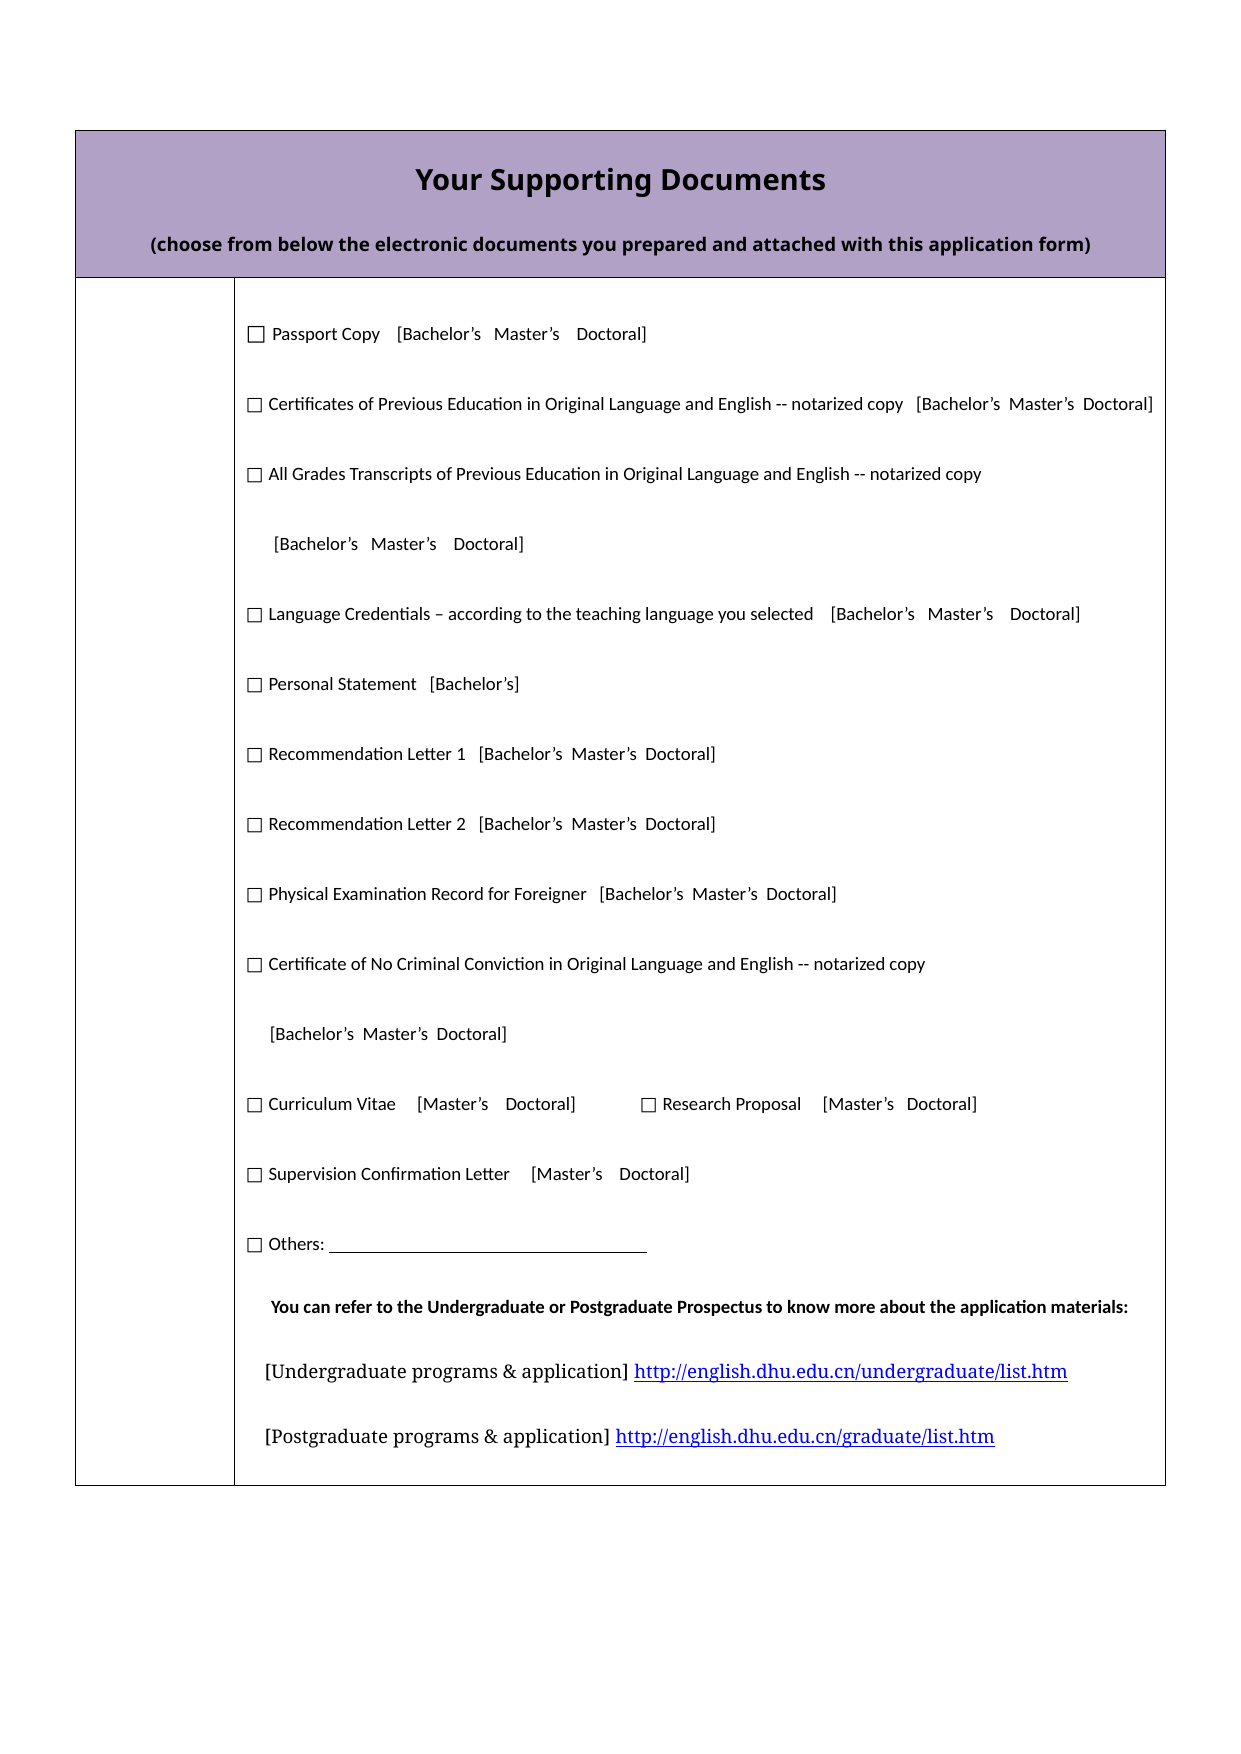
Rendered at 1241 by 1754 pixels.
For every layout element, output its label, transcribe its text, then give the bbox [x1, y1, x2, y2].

table_cell Your Supporting Documents (choose from below the electronic documents you prepared and attached with this application form) [76, 131, 1165, 277]
table_cell □ Passport Copy [Bachelor’s Master’s Doctoral] □ Certificates of Previous Education in Original Language and English -- notarized copy [Bachelor’s Master’s Doctoral] □ All Grades Transcripts of Previous Education in Original Language and English -- notarized copy [Bachelor’s Master’s Doctoral] □ Language Credentials – according to the teaching language you selected [Bachelor’s Master’s Doctoral] □ Personal Statement [Bachelor’s] □ Recommendation Letter 1 [Bachelor’s Master’s Doctoral] □ Recommendation Letter 2 [Bachelor’s Master’s Doctoral] □ Physical Examination Record for Foreigner [Bachelor’s Master’s Doctoral] □ Certificate of No Criminal Conviction in Original Language and English -- notarized copy [Bachelor’s Master’s Doctoral] □ Curriculum Vitae [Master’s Doctoral] □ Research Proposal [Master’s Doctoral] □ Supervision Confirmation Letter [Master’s Doctoral] □ Others: You can refer to the Undergraduate or Postgraduate Prospectus to know more about the application materials: [Undergraduate programs & application] http://english.dhu.edu.cn/undergraduate/list.htm [Postgraduate programs & application] http://english.dhu.edu.cn/graduate/list.htm [235, 278, 1165, 1485]
table_cell [76, 278, 234, 1485]
